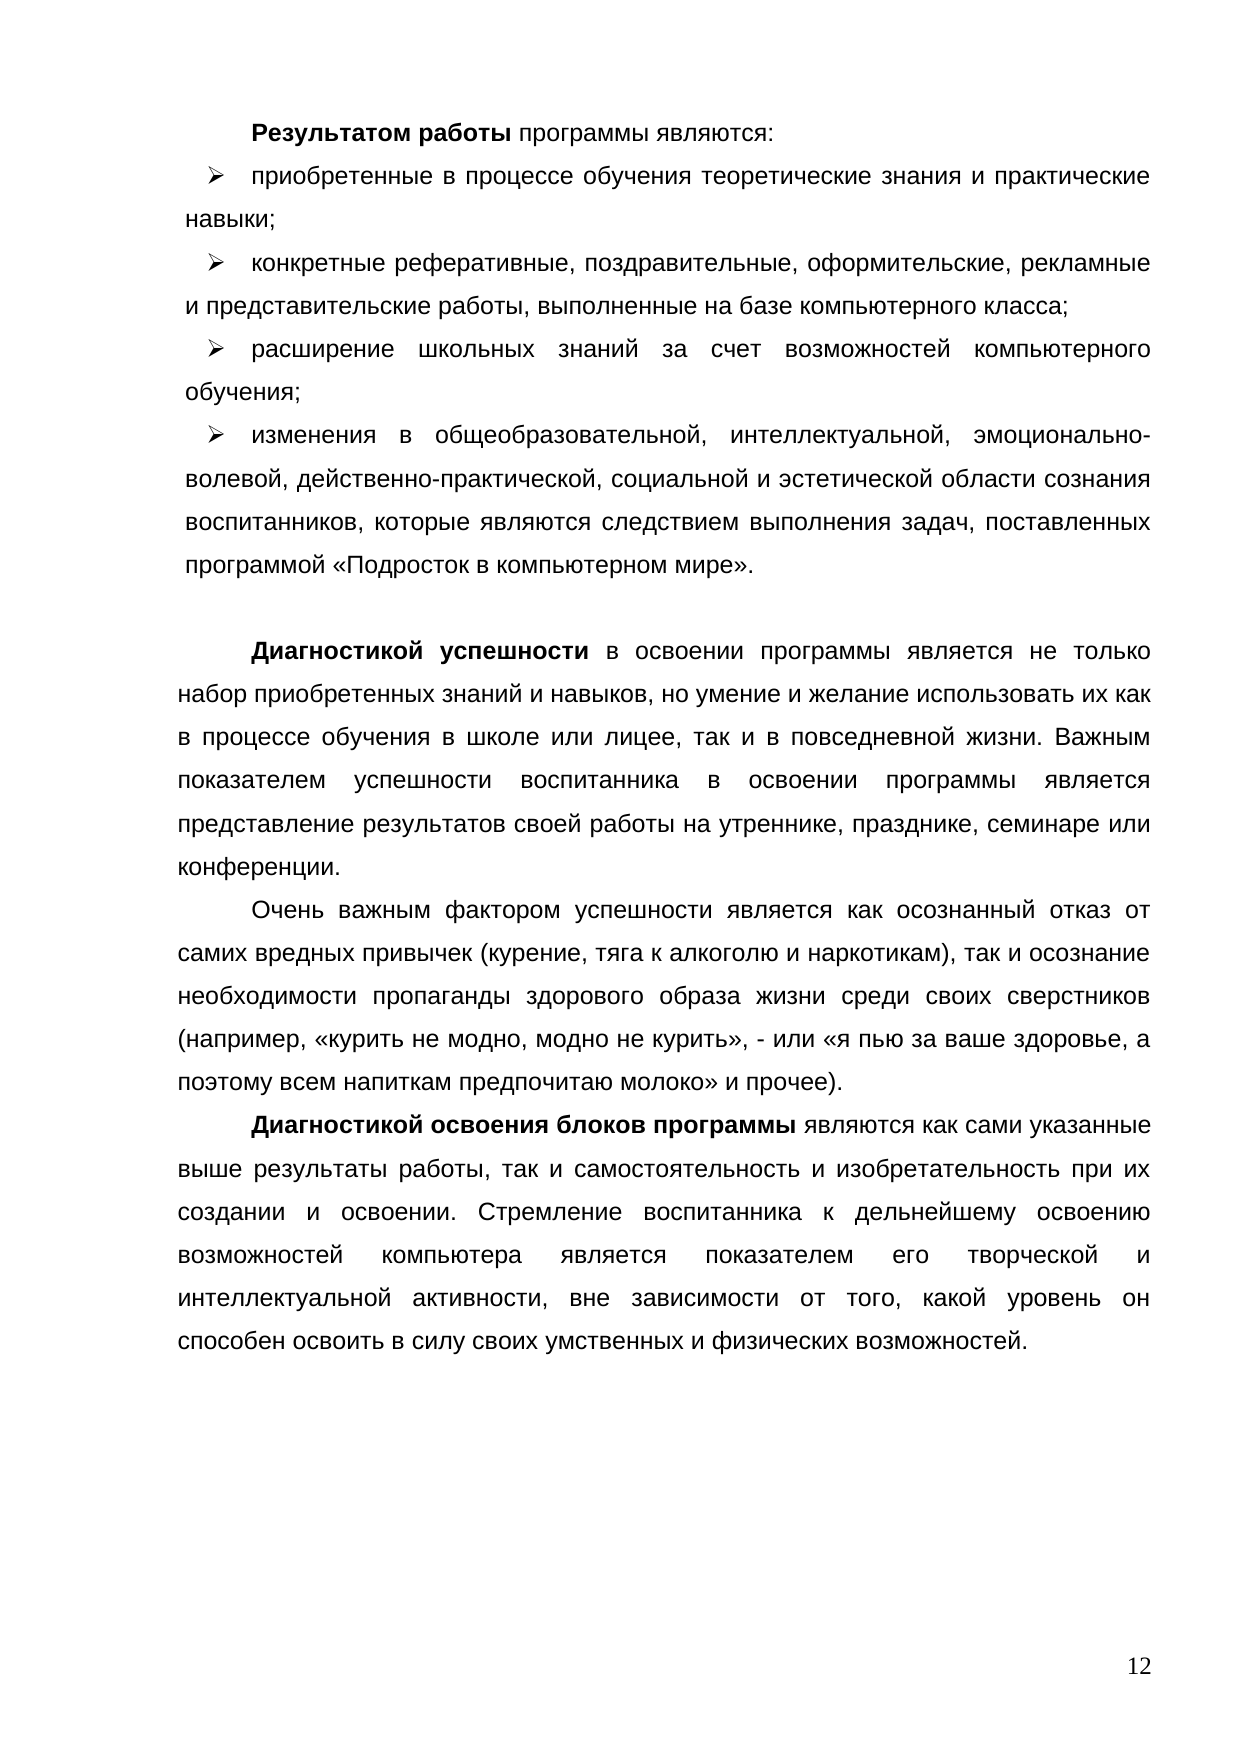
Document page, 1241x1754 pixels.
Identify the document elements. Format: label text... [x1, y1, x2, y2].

list конкретные реферативные, поздравительные, оформительские, рекламные и представительские работы, выполненные на базе компьютерного класса; [185, 248, 1152, 319]
text Диагностикой освоения блоков программы являются как сами указанные выше результаты работы, так и самостоятельность и изобретательность при их создании и освоении. Стремление воспитанника к дельнейшему освоению возможностей компьютера является показателем его творческой и интеллектуальной активности, вне зависимости от того, какой уровень он способен освоить в силу своих умственных и физических возможностей. [177, 1110, 1152, 1355]
text Очень важным фактором успешности является как осознанный отказ от самих вредных привычек (курение, тяга к алкоголю и наркотикам), так и осознание необходимости пропаганды здорового образа жизни среди своих сверстников (например, «курить не модно, модно не курить», - или «я пью за ваше здоровье, а поэтому всем напиткам предпочитаю молоко» и прочее). [177, 895, 1152, 1096]
list приобретенные в процессе обучения теоретические знания и практические навыки; [185, 161, 1152, 233]
text Результатом работы программы являются: [177, 118, 1152, 147]
list изменения в общеобразовательной, интеллектуальной, эмоционально-волевой, действенно-практической, социальной и эстетической области сознания воспитанников, которые являются следствием выполнения задач, поставленных программой «Подросток в компьютерном мире». [185, 420, 1152, 578]
list расширение школьных знаний за счет возможностей компьютерного обучения; [185, 334, 1152, 406]
text Диагностикой успешности в освоении программы является не только набор приобретенных знаний и навыков, но умение и желание использовать их как в процессе обучения в школе или лицее, так и в повседневной жизни. Важным показателем успешности воспитанника в освоении программы является представление результатов своей работы на утреннике, празднике, семинаре или конференции. [177, 636, 1152, 880]
